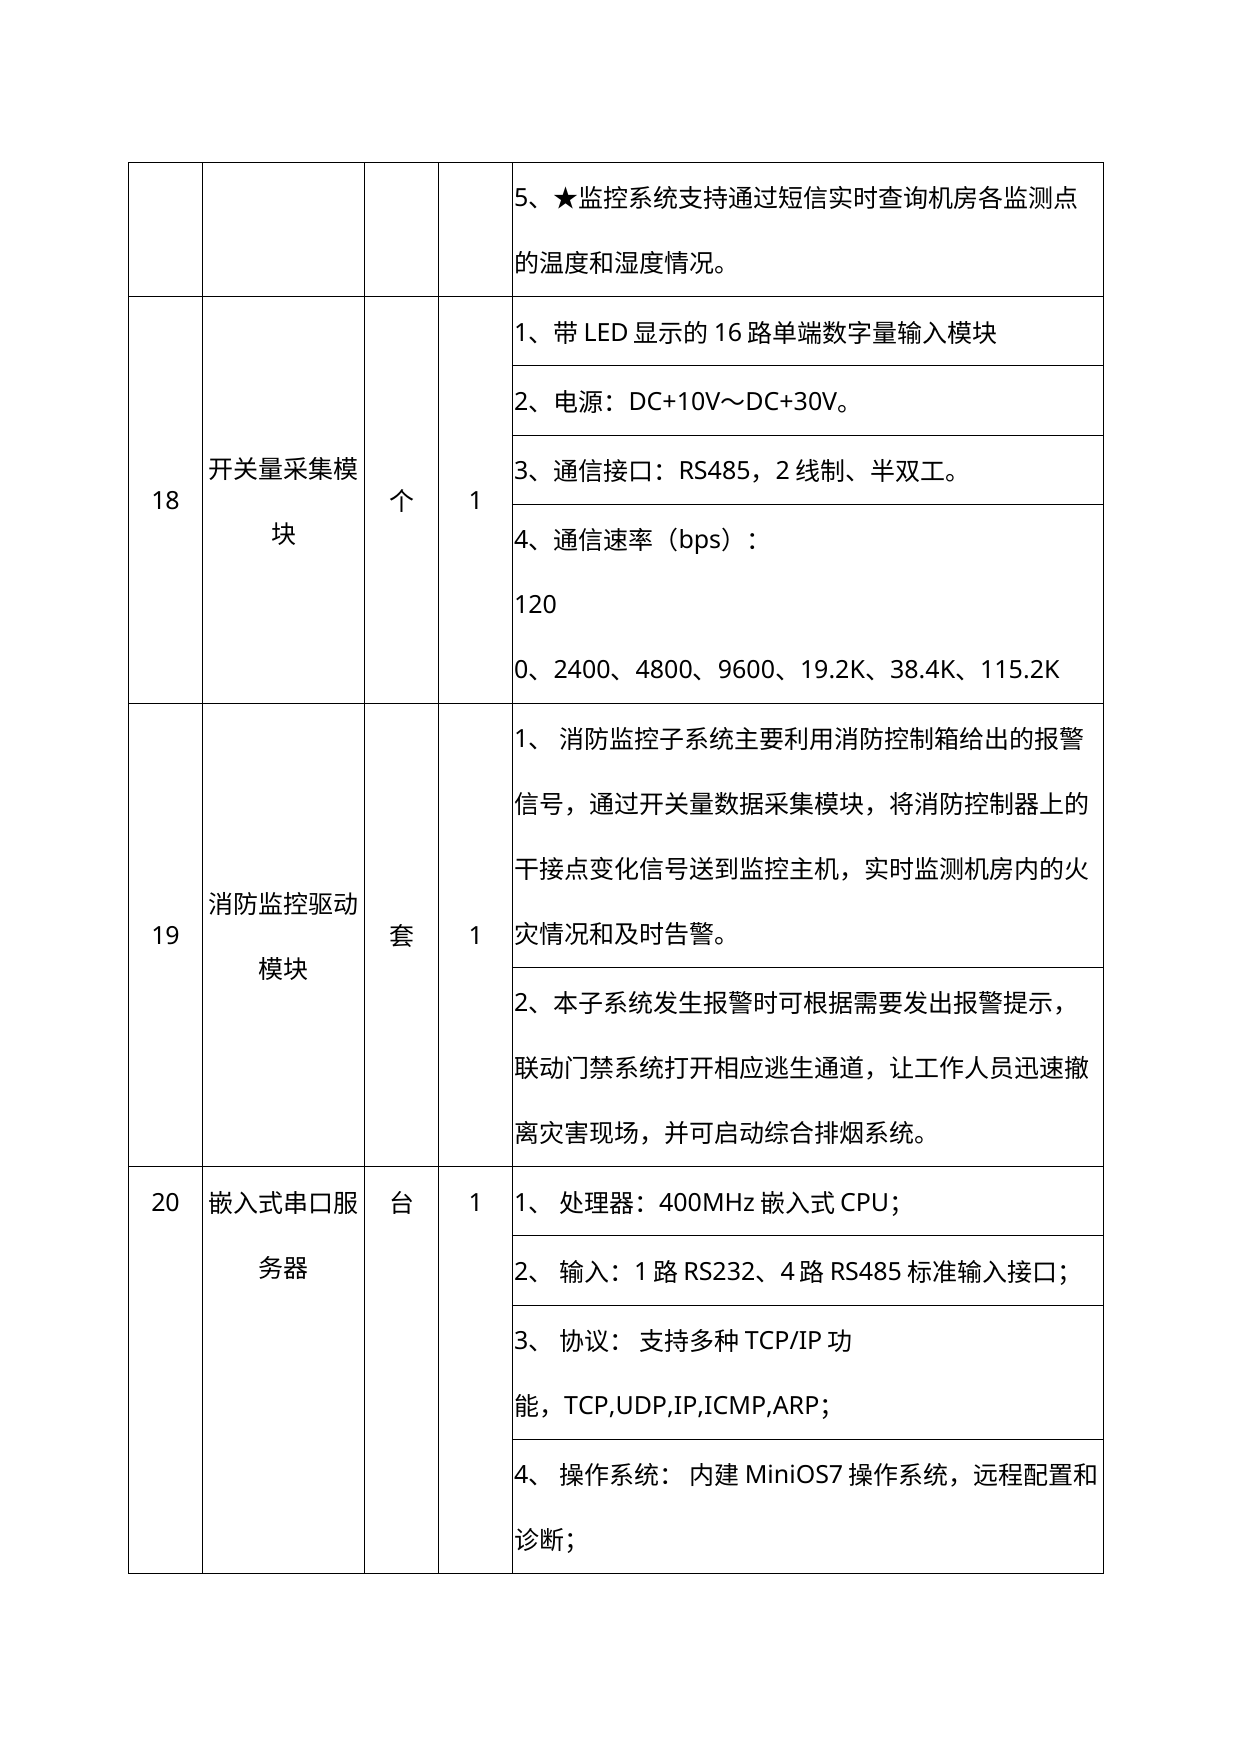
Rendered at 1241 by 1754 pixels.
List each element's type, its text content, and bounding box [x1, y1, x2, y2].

table_cell 个 [365, 297, 438, 703]
table_cell 1、 消防监控子系统主要利用消防控制箱给出的报警信号，通过开关量数据采集模块，将消防控制器上的干接点变化信号送到监控主机，实时监测机房内的火灾情况和及时告警。 [513, 704, 1103, 967]
table_cell 1 [439, 1167, 512, 1573]
table_cell 2、电源：DC+10V～DC+30V。 [513, 366, 1103, 434]
table_cell 3、 协议： 支持多种TCP/IP功能，TCP,UDP,IP,ICMP,ARP； [513, 1306, 1103, 1439]
table_cell 4、 操作系统： 内建MiniOS7操作系统，远程配置和诊断； [513, 1440, 1103, 1573]
table_cell 台 [365, 1167, 438, 1573]
table_cell 1、带LED显示的16路单端数字量输入模块 [513, 297, 1103, 365]
table_cell 5、★监控系统支持通过短信实时查询机房各监测点的温度和湿度情况。 [513, 163, 1103, 296]
table_cell 套 [365, 704, 438, 1166]
table_cell 开关量采集模块 [203, 297, 364, 703]
table_cell 1、 处理器：400MHz嵌入式CPU； [513, 1167, 1103, 1235]
table_cell 19 [129, 704, 202, 1166]
table_cell 20 [129, 1167, 202, 1573]
table_cell 1 [439, 297, 512, 703]
table_cell 2、本子系统发生报警时可根据需要发出报警提示，联动门禁系统打开相应逃生通道，让工作人员迅速撤离灾害现场，并可启动综合排烟系统。 [513, 968, 1103, 1166]
table_cell 4、通信速率（bps）：1200、2400、4800、9600、19.2K、38.4K、115.2K [513, 505, 1103, 703]
table_cell 嵌入式串口服务器 [203, 1167, 364, 1573]
table_cell 18 [129, 297, 202, 703]
table_cell 2、 输入：1路RS232、4路RS485标准输入接口； [513, 1236, 1103, 1304]
table_cell 1 [439, 704, 512, 1166]
table_cell 3、通信接口：RS485，2线制、半双工。 [513, 436, 1103, 504]
table_cell 消防监控驱动模块 [203, 704, 364, 1166]
